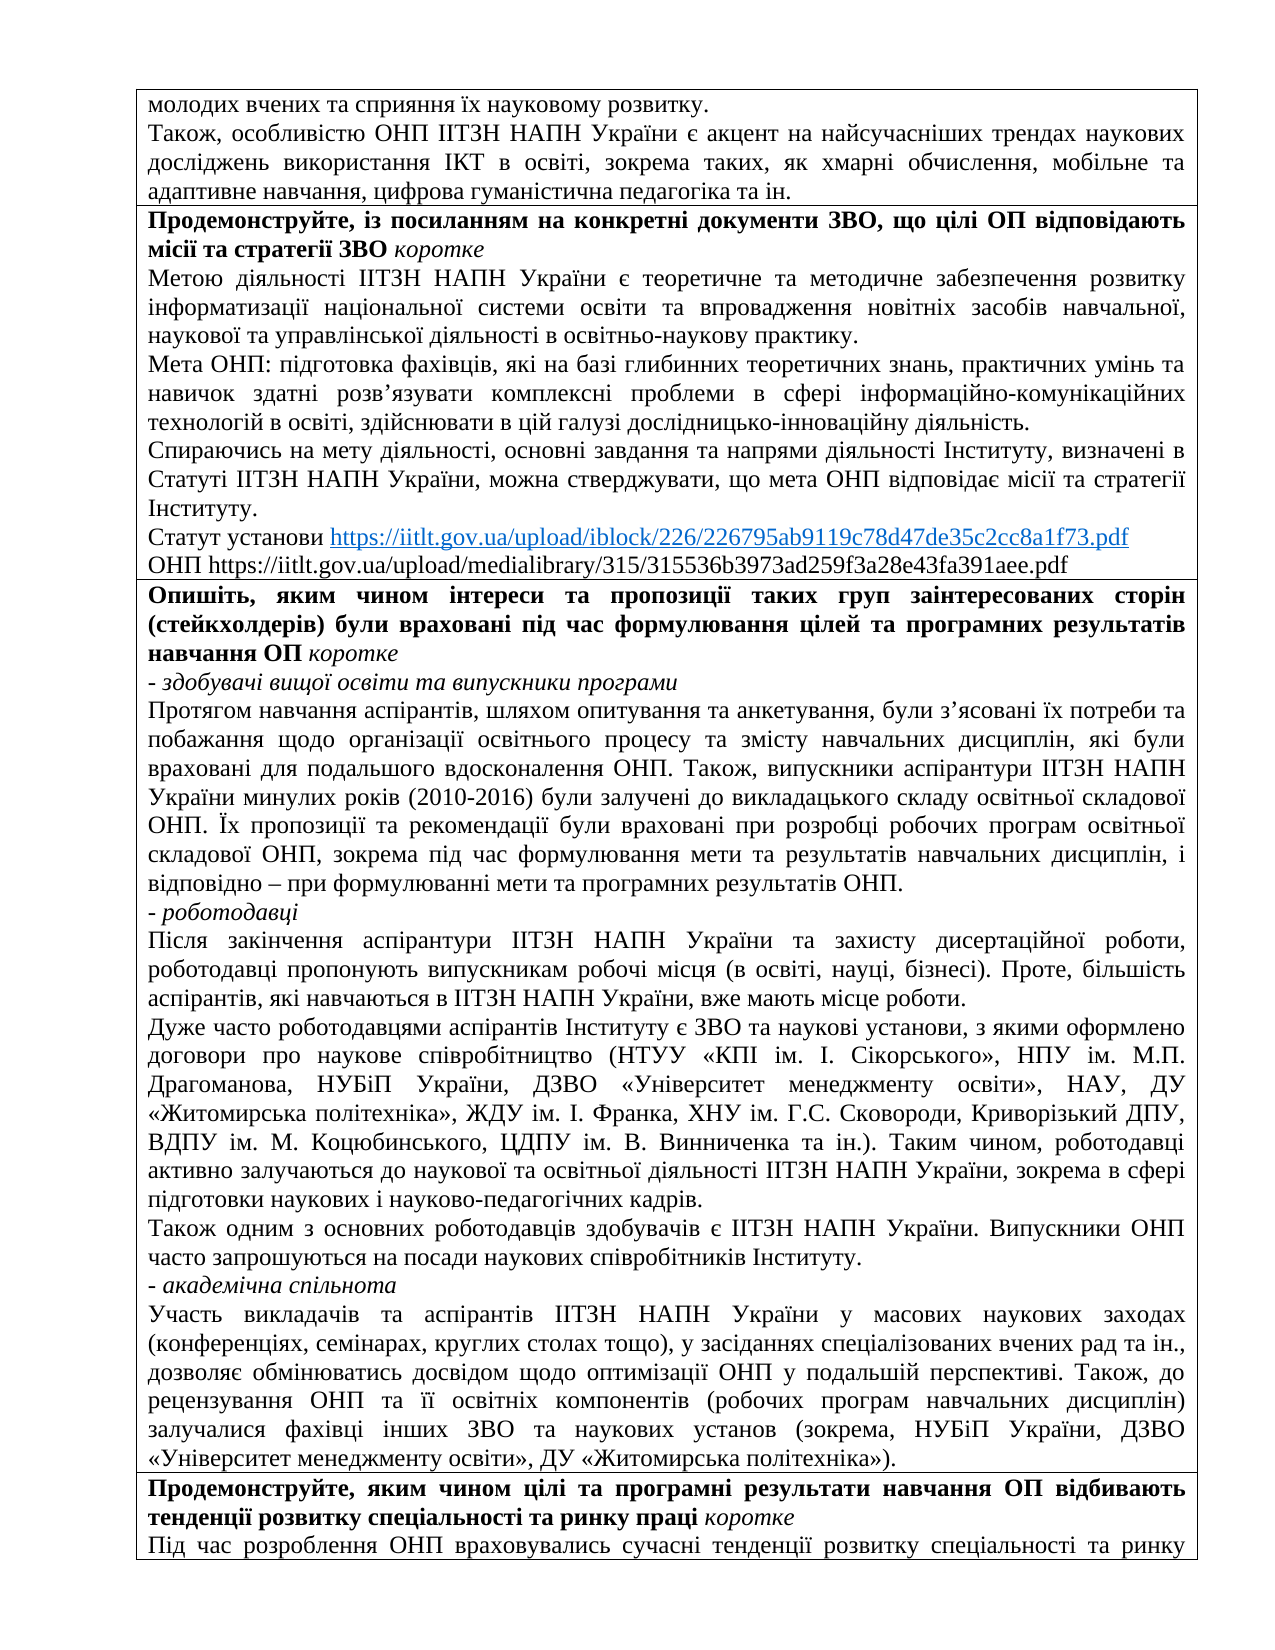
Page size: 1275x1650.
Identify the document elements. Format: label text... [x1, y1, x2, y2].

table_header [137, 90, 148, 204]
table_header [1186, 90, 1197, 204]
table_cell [137, 1473, 1197, 1559]
table_cell Опишіть, яким чином інтереси та пропозиції таких груп заінтересованих сторін (стейкхолдерів) були враховані під час формулювання цілей та програмних результатів навчання ОП коротке - здобувачі вищої освіти та випускники програми Протягом навчання аспірантів, шляхом опитування та анкетування, були з’ясовані їх потреби та побажання щодо організації освітнього процесу та змісту навчальних дисциплін, які були враховані для подальшого вдосконалення ОНП. Також, випускники аспірантури ІІТЗН НАПН України минулих років (2010-2016) були залучені до викладацького складу освітньої складової ОНП. Їх пропозиції та рекомендації були враховані при розробці робочих програм освітньої складової ОНП, зокрема під час формулювання мети та результатів навчальних дисциплін, і відповідно – при формулюванні мети та програмних результатів ОНП. - роботодавці Після закінчення аспірантури ІІТЗН НАПН України та захисту дисертаційної роботи, роботодавці пропонують випускникам робочі місця (в освіті, науці, бізнесі). Проте, більшість аспірантів, які навчаються в ІІТЗН НАПН України, вже мають місце роботи. Дуже часто роботодавцями аспірантів Інституту є ЗВО та наукові установи, з якими оформлено договори про наукове співробітництво (НТУУ «КПІ ім. І. Сікорського», НПУ ім. М.П. Драгоманова, НУБіП України, ДЗВО «Університет менеджменту освіти», НАУ, ДУ «Житомирська політехніка», ЖДУ ім. І. Франка, ХНУ ім. Г.С. Сковороди, Криворізький ДПУ, ВДПУ ім. М. Коцюбинського, ЦДПУ ім. В. Винниченка та ін.). Таким чином, роботодавці активно залучаються до наукової та освітньої діяльності ІІТЗН НАПН України, зокрема в сфері підготовки наукових і науково-педагогічних кадрів. Також одним з основних роботодавців здобувачів є ІІТЗН НАПН України. Випускники ОНП часто запрошуються на посади наукових співробітників Інституту. - академічна спільнота Участь викладачів та аспірантів ІІТЗН НАПН України у масових наукових заходах (конференціях, семінарах, круглих столах тощо), у засіданнях спеціалізованих вчених рад та ін., дозволяє обмінюватись досвідом щодо оптимізації ОНП у подальшій перспективі. Також, до рецензування ОНП та її освітніх компонентів (робочих програм навчальних дисциплін) залучалися фахівці інших ЗВО та наукових установ (зокрема, НУБіП України, ДЗВО «Університет менеджменту освіти», ДУ «Житомирська політехніка»). [137, 580, 1197, 1472]
table_cell Продемонструйте, із посиланням на конкретні документи ЗВО, що цілі ОП відповідають місії та стратегії ЗВО коротке Метою діяльності ІІТЗН НАПН України є теоретичне та методичне забезпечення розвитку інформатизації національної системи освіти та впровадження новітніх засобів навчальної, наукової та управлінської діяльності в освітньо-наукову практику. Мета ОНП: підготовка фахівців, які на базі глибинних теоретичних знань, практичних умінь та навичок здатні розв’язувати комплексні проблеми в сфері інформаційно-комунікаційних технологій в освіті, здійснювати в цій галузі дослідницько-інноваційну діяльність. Спираючись на мету діяльності, основні завдання та напрями діяльності Інституту, визначені в Статуті ІІТЗН НАПН України, можна стверджувати, що мета ОНП відповідає місії та стратегії Інституту. Статут установи https://iitlt.gov.ua/upload/iblock/226/226795ab9119c78d47de35c2cc8a1f73.pdf ОНП https://iitlt.gov.ua/upload/medialibrary/315/315536b3973ad259f3a28e43fa391aee.pdf [137, 206, 1197, 579]
